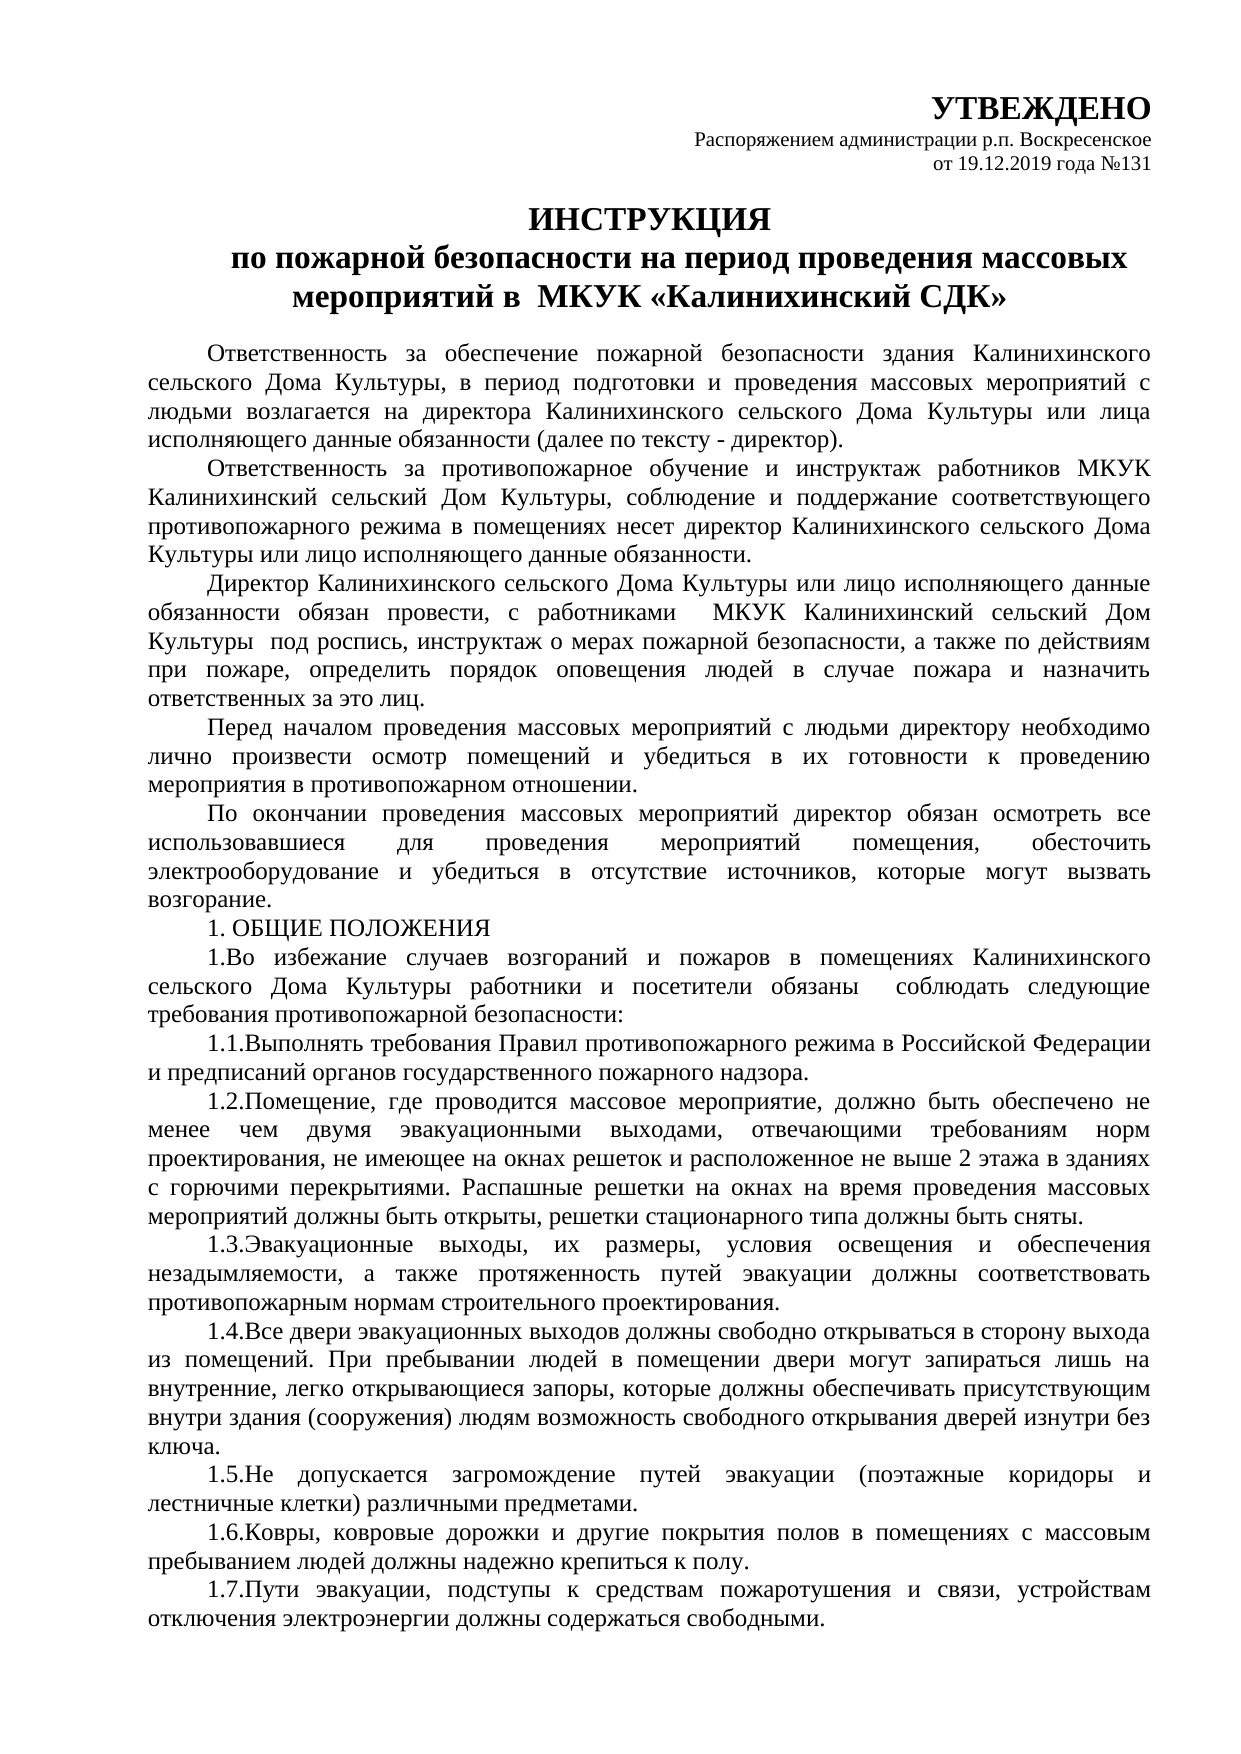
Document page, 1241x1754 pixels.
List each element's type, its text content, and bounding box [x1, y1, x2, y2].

text По окончании проведения массовых мероприятий директор обязан осмотреть все использовавшиеся для проведения мероприятий помещения, обесточить электрооборудование и убедиться в отсутствие источников, которые могут вызвать возгорание. [148, 798, 1152, 913]
text УТВЕЖДЕНО [148, 89, 1152, 127]
text Ответственность за обеспечение пожарной безопасности здания Калинихинского сельского Дома Культуры, в период подготовки и проведения массовых мероприятий с людьми возлагается на директора Калинихинского сельского Дома Культуры или лица исполняющего данные обязанности (далее по тексту - директор). [148, 338, 1152, 453]
text 1.4.Все двери эвакуационных выходов должны свободно открываться в сторону выхода из помещений. При пребывании людей в помещении двери могут запираться лишь на внутренние, легко открывающиеся запоры, которые должны обеспечивать присутствующим внутри здания (сооружения) людям возможность свободного открывания дверей изнутри без ключа. [148, 1316, 1152, 1459]
text Директор Калинихинского сельского Дома Культуры или лицо исполняющего данные обязанности обязан провести, с работниками МКУК Калинихинский сельский Дом Культуры под роспись, инструктаж о мерах пожарной безопасности, а также по действиям при пожаре, определить порядок оповещения людей в случае пожара и назначить ответственных за это лиц. [148, 568, 1152, 712]
text Распоряжением администрации р.п. Воскресенское [148, 127, 1152, 151]
text 1.5.Не допускается загромождение путей эвакуации (поэтажные коридоры и лестничные клетки) различными предметами. [148, 1459, 1152, 1517]
text 1.Во избежание случаев возгораний и пожаров в помещениях Калинихинского сельского Дома Культуры работники и посетители обязаны соблюдать следующие требования противопожарной безопасности: [148, 942, 1152, 1028]
text 1.7.Пути эвакуации, подступы к средствам пожаротушения и связи, устройствам отключения электроэнергии должны содержаться свободными. [148, 1574, 1152, 1632]
text по пожарной безопасности на период проведения массовых мероприятий в МКУК «Калинихинский СДК» [148, 237, 1152, 314]
text Перед началом проведения массовых мероприятий с людьми директору необходимо лично произвести осмотр помещений и убедиться в их готовности к проведению мероприятия в противопожарном отношении. [148, 712, 1152, 798]
text ИНСТРУКЦИЯ [148, 199, 1152, 237]
text 1.6.Ковры, ковровые дорожки и другие покрытия полов в помещениях с массовым пребыванием людей должны надежно крепиться к полу. [148, 1517, 1152, 1574]
text от 19.12.2019 года №131 [148, 151, 1152, 175]
text 1.3.Эвакуационные выходы, их размеры, условия освещения и обеспечения незадымляемости, а также протяженность путей эвакуации должны соответствовать противопожарным нормам строительного проектирования. [148, 1229, 1152, 1316]
text 1.2.Помещение, где проводится массовое мероприятие, должно быть обеспечено не менее чем двумя эвакуационными выходами, отвечающими требованиям норм проектирования, не имеющее на окнах решеток и расположенное не выше 2 этажа в зданиях с горючими перекрытиями. Распашные решетки на окнах на время проведения массовых мероприятий должны быть открыты, решетки стационарного типа должны быть сняты. [148, 1086, 1152, 1229]
text 1.1.Выполнять требования Правил противопожарного режима в Российской Федерации и предписаний органов государственного пожарного надзора. [148, 1028, 1152, 1086]
text 1. ОБЩИЕ ПОЛОЖЕНИЯ [148, 913, 1152, 942]
text Ответственность за противопожарное обучение и инструктаж работников МКУК Калинихинский сельский Дом Культуры, соблюдение и поддержание соответствующего противопожарного режима в помещениях несет директор Калинихинского сельского Дома Культуры или лицо исполняющего данные обязанности. [148, 453, 1152, 568]
